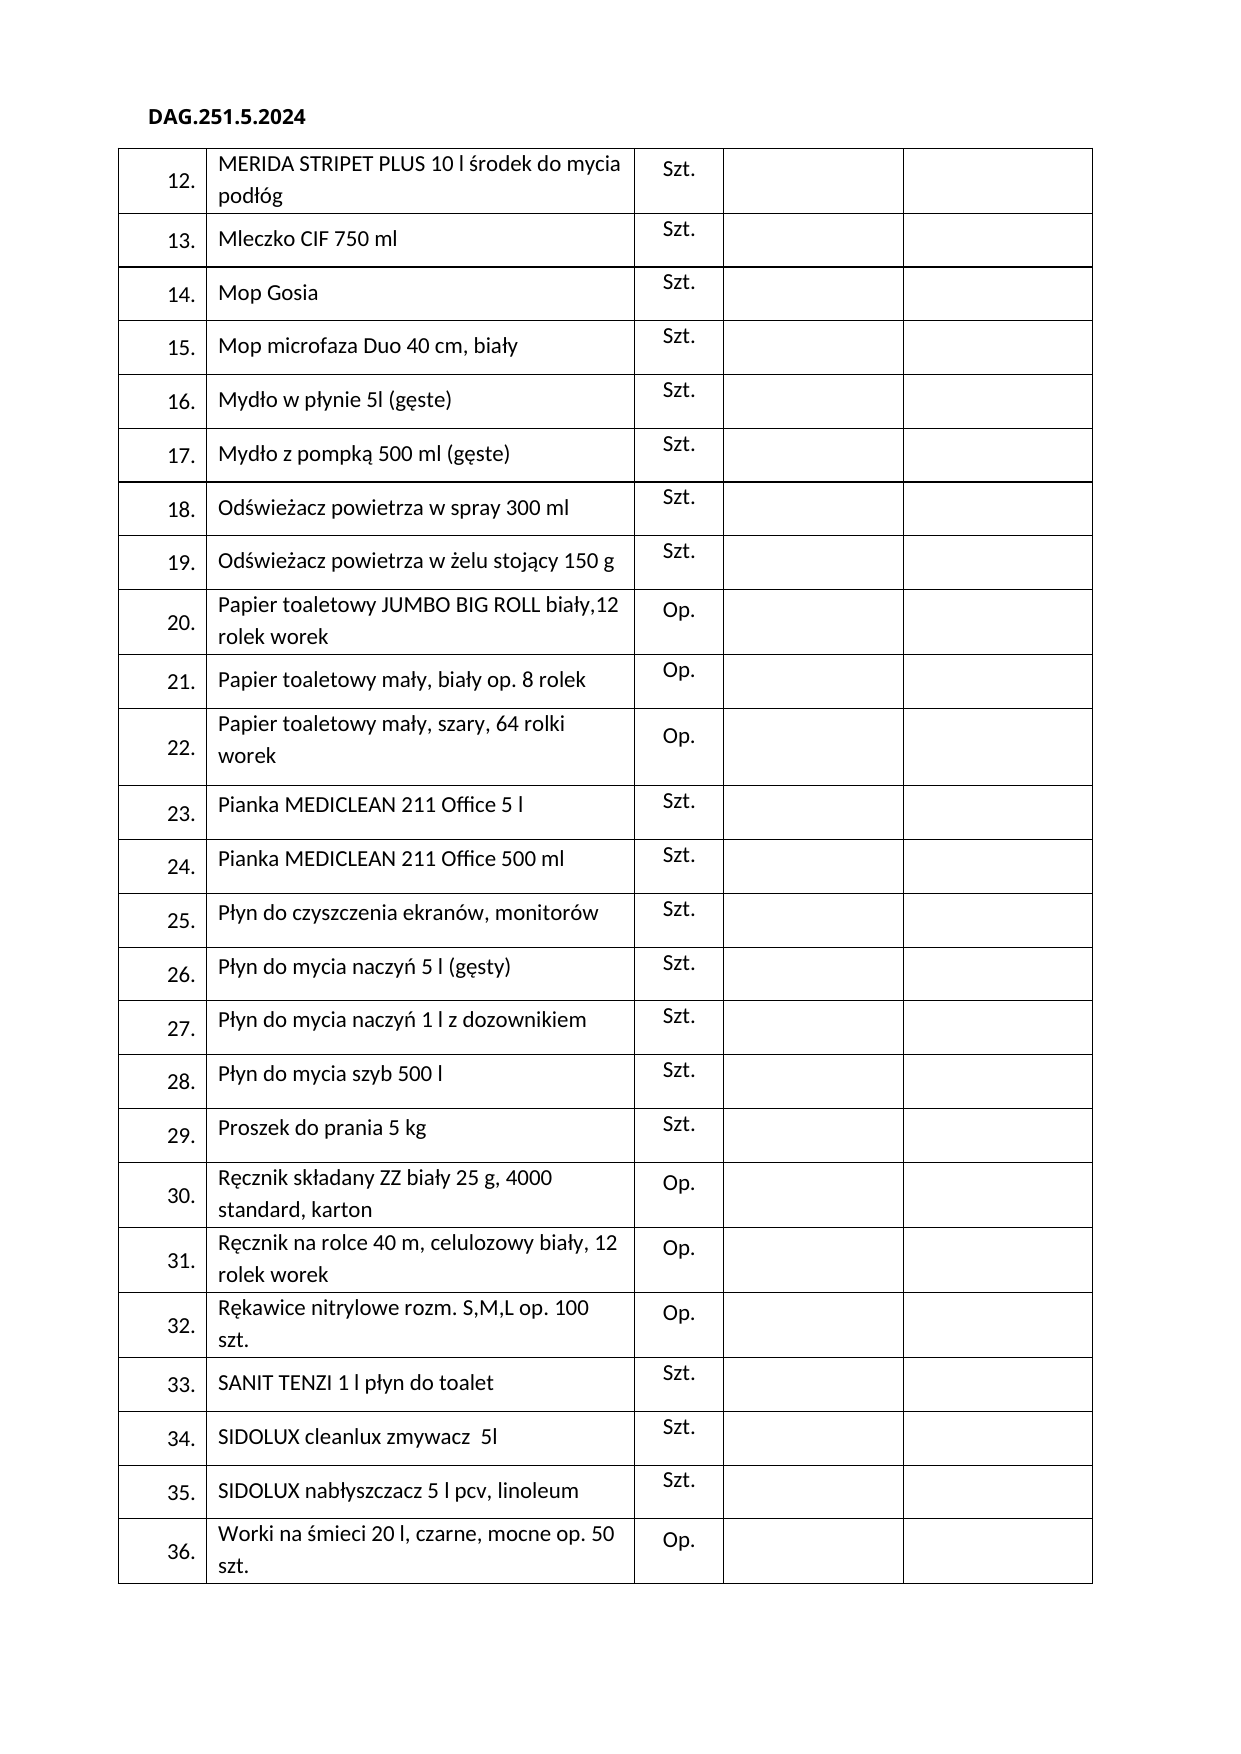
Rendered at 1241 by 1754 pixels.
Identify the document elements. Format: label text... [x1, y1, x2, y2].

table_cell Szt. [635, 1466, 723, 1518]
table_cell [904, 590, 1092, 654]
table_cell [119, 1055, 206, 1108]
table_cell [724, 655, 903, 708]
table_cell [724, 1412, 903, 1464]
table_cell [119, 590, 206, 654]
table_cell [724, 483, 903, 535]
table_cell [119, 1163, 206, 1227]
table_cell Szt. [635, 1055, 723, 1108]
table_cell Op. [635, 1228, 723, 1292]
table_cell [724, 1001, 903, 1054]
table_cell [119, 149, 206, 213]
table_cell [724, 948, 903, 1000]
table_cell [119, 1228, 206, 1292]
table_cell Odświeżacz powietrza w żelu stojący 150 g [207, 536, 634, 589]
table_cell [904, 375, 1092, 428]
table_cell Mop Gosia [207, 268, 634, 320]
table_cell [724, 709, 903, 785]
table_cell [724, 429, 903, 481]
table_cell [724, 149, 903, 213]
table_cell [119, 655, 206, 708]
table_cell [904, 948, 1092, 1000]
table_cell [119, 1109, 206, 1162]
table_cell [904, 536, 1092, 589]
table_cell Rękawice nitrylowe rozm. S,M,L op. 100 szt. [207, 1293, 634, 1357]
table_cell [904, 1358, 1092, 1411]
table_cell Szt. [635, 894, 723, 947]
table_cell Op. [635, 590, 723, 654]
table_cell [904, 709, 1092, 785]
table_cell [724, 375, 903, 428]
table_cell Op. [635, 709, 723, 785]
table_cell Szt. [635, 948, 723, 1000]
table_cell Worki na śmieci 20 l, czarne, mocne op. 50 szt. [207, 1519, 634, 1583]
table_cell [904, 268, 1092, 320]
table_cell [724, 590, 903, 654]
table_cell [119, 840, 206, 893]
table_cell SANIT TENZI 1 l płyn do toalet [207, 1358, 634, 1411]
table_cell [724, 1055, 903, 1108]
table_cell Op. [635, 1519, 723, 1583]
table_cell Proszek do prania 5 kg [207, 1109, 634, 1162]
table_cell Mydło w płynie 5l (gęste) [207, 375, 634, 428]
table_cell [904, 429, 1092, 481]
table_cell Szt. [635, 1358, 723, 1411]
table_cell [724, 1293, 903, 1357]
table_cell [119, 375, 206, 428]
table_cell [119, 483, 206, 535]
table_cell Szt. [635, 786, 723, 839]
table_cell [119, 321, 206, 374]
table_cell Ręcznik składany ZZ biały 25 g, 4000 standard, karton [207, 1163, 634, 1227]
table_cell [119, 709, 206, 785]
table_cell Mydło z pompką 500 ml (gęste) [207, 429, 634, 481]
table_cell Płyn do mycia naczyń 5 l (gęsty) [207, 948, 634, 1000]
table_cell [904, 655, 1092, 708]
table_cell Szt. [635, 321, 723, 374]
table_cell [119, 894, 206, 947]
table_cell [904, 483, 1092, 535]
table_cell [724, 1228, 903, 1292]
table_cell [119, 1358, 206, 1411]
table_cell Szt. [635, 268, 723, 320]
table_cell Papier toaletowy mały, biały op. 8 rolek [207, 655, 634, 708]
table_cell [119, 1001, 206, 1054]
table_cell [724, 1109, 903, 1162]
table_cell SIDOLUX cleanlux zmywacz 5l [207, 1412, 634, 1464]
table_cell Szt. [635, 840, 723, 893]
table_cell [724, 1163, 903, 1227]
table_cell Szt. [635, 375, 723, 428]
table_cell [904, 1519, 1092, 1583]
table_cell Mleczko CIF 750 ml [207, 214, 634, 266]
table_cell [724, 214, 903, 266]
table_cell [724, 1466, 903, 1518]
table_cell Op. [635, 1293, 723, 1357]
table_cell [904, 1163, 1092, 1227]
table_cell Płyn do mycia naczyń 1 l z dozownikiem [207, 1001, 634, 1054]
table_cell Mop microfaza Duo 40 cm, biały [207, 321, 634, 374]
table_cell [904, 149, 1092, 213]
table_cell [119, 268, 206, 320]
table_cell Szt. [635, 1001, 723, 1054]
table_cell [119, 429, 206, 481]
table_cell [904, 1055, 1092, 1108]
table_cell Papier toaletowy mały, szary, 64 rolki worek [207, 709, 634, 785]
table_cell Pianka MEDICLEAN 211 Office 5 l [207, 786, 634, 839]
table_cell [724, 321, 903, 374]
table_cell [904, 1412, 1092, 1464]
table_cell [904, 1466, 1092, 1518]
table_cell Op. [635, 1163, 723, 1227]
table_cell Szt. [635, 214, 723, 266]
table_cell Płyn do czyszczenia ekranów, monitorów [207, 894, 634, 947]
table_cell Szt. [635, 483, 723, 535]
table_cell Papier toaletowy JUMBO BIG ROLL biały,12 rolek worek [207, 590, 634, 654]
table_cell [904, 894, 1092, 947]
table_cell [724, 894, 903, 947]
table_cell [724, 840, 903, 893]
table_cell [724, 536, 903, 589]
table_cell [119, 1412, 206, 1464]
table_cell [724, 268, 903, 320]
table_cell [119, 1466, 206, 1518]
table_cell [904, 1228, 1092, 1292]
table_cell Szt. [635, 1412, 723, 1464]
table_cell [904, 214, 1092, 266]
table_cell [119, 536, 206, 589]
table_cell MERIDA STRIPET PLUS 10 l środek do mycia podłóg [207, 149, 634, 213]
table_cell [119, 1293, 206, 1357]
table_cell Pianka MEDICLEAN 211 Office 500 ml [207, 840, 634, 893]
table_cell Odświeżacz powietrza w spray 300 ml [207, 483, 634, 535]
table_cell [904, 1293, 1092, 1357]
table_cell Płyn do mycia szyb 500 l [207, 1055, 634, 1108]
table_cell [724, 1358, 903, 1411]
table_cell [904, 1109, 1092, 1162]
table_cell [119, 786, 206, 839]
table_cell Szt. [635, 149, 723, 213]
table_cell [724, 786, 903, 839]
table_cell [119, 948, 206, 1000]
table_cell [904, 786, 1092, 839]
table_cell [904, 1001, 1092, 1054]
table_cell [119, 214, 206, 266]
table_cell [904, 840, 1092, 893]
table_cell Op. [635, 655, 723, 708]
table_cell Szt. [635, 536, 723, 589]
table_cell [119, 1519, 206, 1583]
table_cell [904, 321, 1092, 374]
table_cell Szt. [635, 1109, 723, 1162]
table_cell SIDOLUX nabłyszczacz 5 l pcv, linoleum [207, 1466, 634, 1518]
table_cell Ręcznik na rolce 40 m, celulozowy biały, 12 rolek worek [207, 1228, 634, 1292]
table_cell [724, 1519, 903, 1583]
table_cell Szt. [635, 429, 723, 481]
